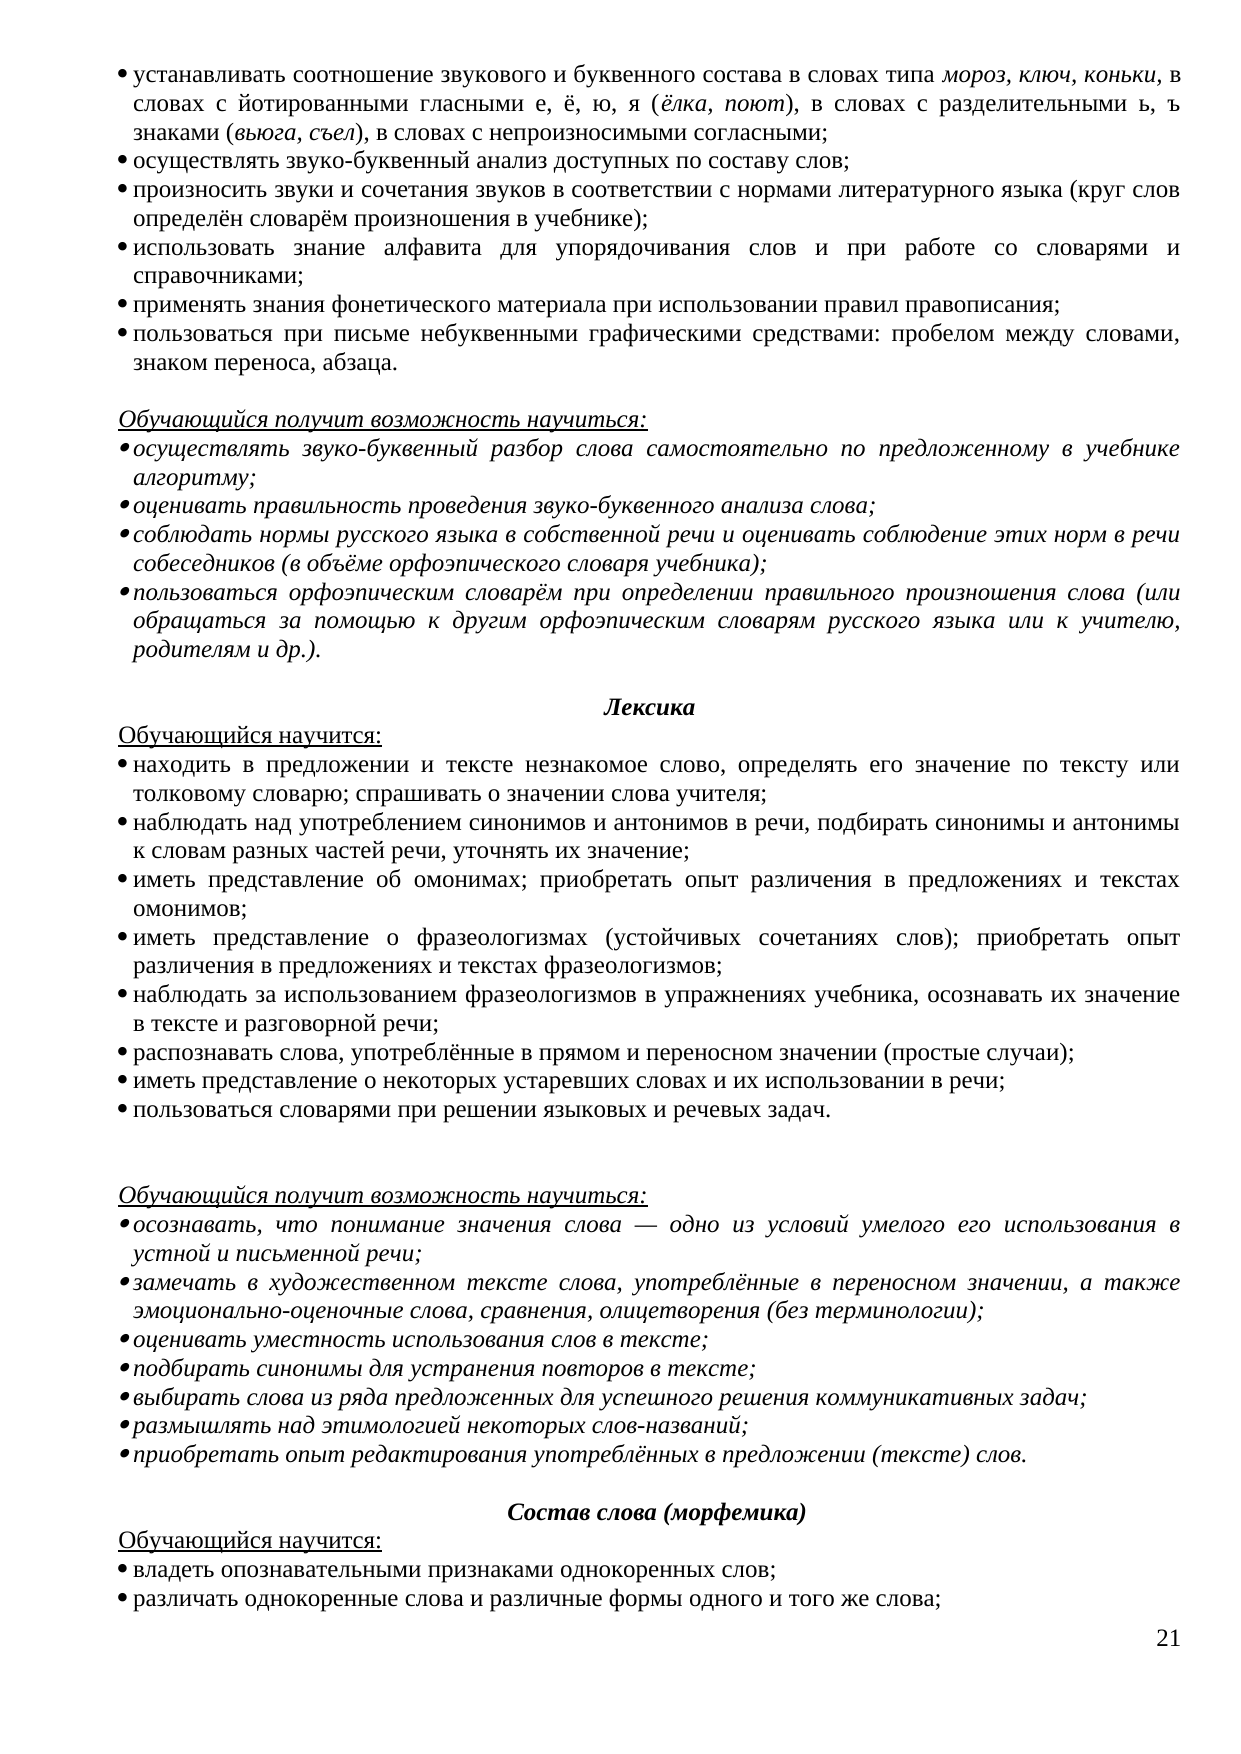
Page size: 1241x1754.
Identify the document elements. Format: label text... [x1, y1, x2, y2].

list приобретать опыт редактирования употреблённых в предложении (тексте) слов. [118, 1439, 1181, 1468]
text Состав слова (морфемика) [133, 1497, 1181, 1525]
list оценивать уместность использования слов в тексте; [118, 1324, 1181, 1353]
list различать однокоренные слова и различные формы одного и того же слова; [118, 1583, 1181, 1612]
list наблюдать над употреблением синонимов и антонимов в речи, подбирать синонимы и антонимы к словам разных частей речи, уточнять их значение; [118, 807, 1181, 864]
list размышлять над этимологией некоторых слов-названий; [118, 1410, 1181, 1439]
list произносить звуки и сочетания звуков в соответствии с нормами литературного языка (круг слов определён словарём произношения в учебнике); [118, 174, 1181, 232]
list осуществлять звуко-буквенный анализ доступных по составу слов; [118, 145, 1181, 174]
text Обучающийся научится: [118, 720, 1181, 749]
list находить в предложении и тексте незнакомое слово, определять его значение по тексту или толковому словарю; спрашивать о значении слова учителя; [118, 749, 1181, 807]
list выбирать слова из ряда предложенных для успешного решения коммуникативных задач; [118, 1382, 1181, 1410]
text Обучающийся получит возможность научиться: [118, 404, 1181, 433]
text Обучающийся научится: [118, 1525, 1181, 1554]
list замечать в художественном тексте слова, употреблённые в переносном значении, а также эмоционально-оценочные слова, сравнения, олицетворения (без терминологии); [118, 1267, 1181, 1324]
list осознавать, что понимание значения слова — одно из условий умелого его использования в устной и письменной речи; [118, 1209, 1181, 1267]
list пользоваться словарями при решении языковых и речевых задач. [118, 1094, 1181, 1123]
list применять знания фонетического материала при использовании правил правописания; [118, 289, 1181, 318]
list устанавливать соотношение звукового и буквенного состава в словах типа мороз, ключ, коньки, в словах с йотированными гласными е, ё, ю, я (ёлка, поют), в словах с разделительными ь, ъ знаками (вьюга, съел), в словах с непроизносимыми согласными; [118, 59, 1181, 145]
list владеть опознавательными признаками однокоренных слов; [118, 1554, 1181, 1583]
list пользоваться орфоэпическим словарём при определении правильного произношения слова (или обращаться за помощью к другим орфоэпическим словарям русского языка или к учителю, родителям и др.). [118, 577, 1181, 663]
text Обучающийся получит возможность научиться: [118, 1180, 1181, 1209]
list соблюдать нормы русского языка в собственной речи и оценивать соблюдение этих норм в речи собеседников (в объёме орфоэпического словаря учебника); [118, 519, 1181, 577]
text Лексика [118, 692, 1181, 720]
list иметь представление о фразеологизмах (устойчивых сочетаниях слов); приобретать опыт различения в предложениях и текстах фразеологизмов; [118, 922, 1181, 979]
list распознавать слова, употреблённые в прямом и переносном значении (простые случаи); [118, 1037, 1181, 1065]
list пользоваться при письме небуквенными графическими средствами: пробелом между словами, знаком переноса, абзаца. [118, 318, 1181, 375]
list подбирать синонимы для устранения повторов в тексте; [118, 1353, 1181, 1382]
list иметь представление об омонимах; приобретать опыт различения в предложениях и текстах омонимов; [118, 864, 1181, 922]
list оценивать правильность проведения звуко-буквенного анализа слова; [118, 490, 1181, 519]
list осуществлять звуко-буквенный разбор слова самостоятельно по предложенному в учебнике алгоритму; [118, 433, 1181, 490]
list использовать знание алфавита для упорядочивания слов и при работе со словарями и справочниками; [118, 232, 1181, 289]
list иметь представление о некоторых устаревших словах и их использовании в речи; [118, 1065, 1181, 1094]
list наблюдать за использованием фразеологизмов в упражнениях учебника, осознавать их значение в тексте и разговорной речи; [118, 979, 1181, 1037]
